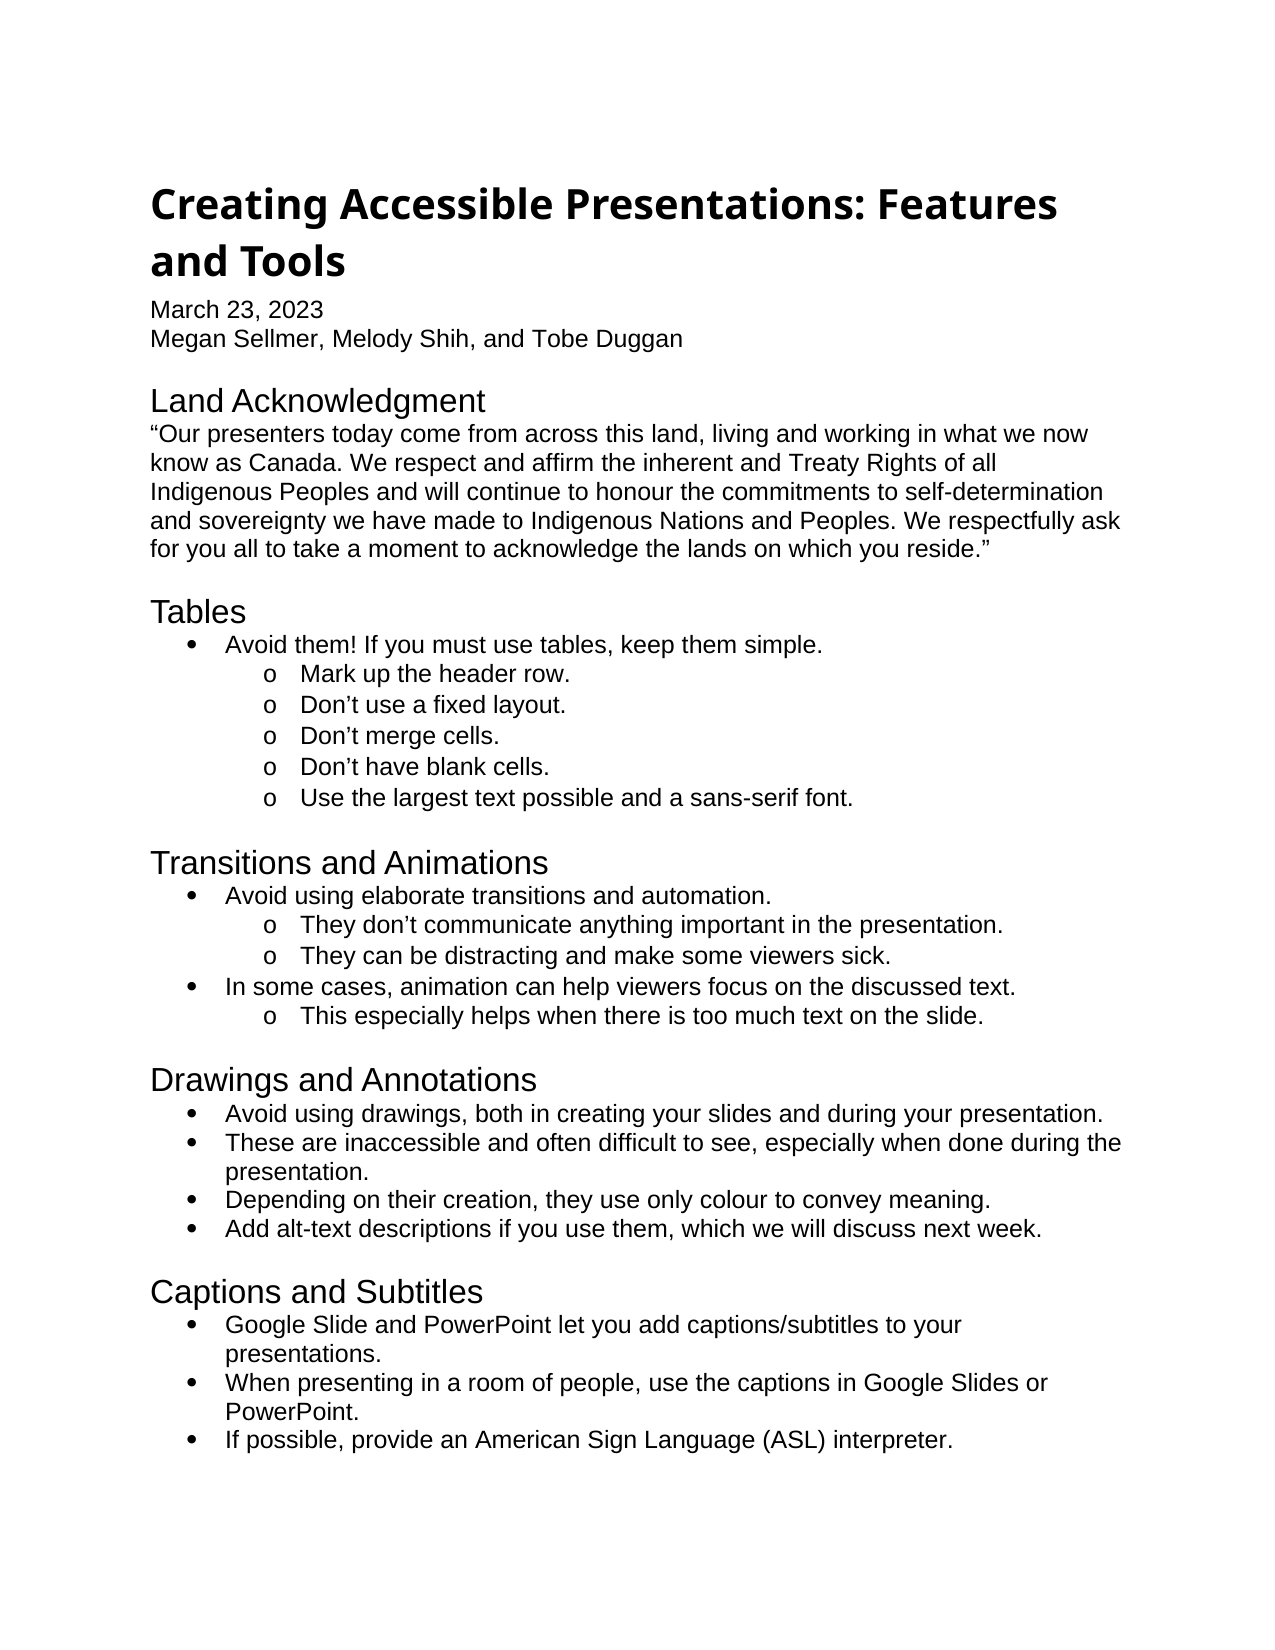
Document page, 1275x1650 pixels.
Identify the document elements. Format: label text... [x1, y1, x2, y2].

list Avoid using drawings, both in creating your slides and during your presentation. [187, 1099, 1125, 1128]
list Google Slide and PowerPoint let you add captions/subtitles to your presentations. [187, 1310, 1125, 1368]
subtitle Land Acknowledgment [150, 381, 1125, 419]
list They can be distracting and make some viewers sick. [262, 941, 1125, 972]
list Don’t have blank cells. [262, 752, 1125, 783]
text Megan Sellmer, Melody Shih, and Tobe Duggan [150, 323, 1125, 352]
list Add alt-text descriptions if you use them, which we will discuss next week. [187, 1214, 1125, 1243]
title Creating Accessible Presentations: Features and Tools [150, 175, 1125, 288]
list In some cases, animation can help viewers focus on the discussed text. [187, 972, 1125, 1001]
subtitle Transitions and Animations [150, 843, 1125, 881]
text March 23, 2023 [150, 295, 1125, 323]
list These are inaccessible and often difficult to see, especially when done during the presentation. [187, 1128, 1125, 1185]
subtitle Captions and Subtitles [150, 1272, 1125, 1310]
text “Our presenters today come from across this land, living and working in what we now know as Canada. We respect and affirm the inherent and Treaty Rights of all Indigenous Peoples and will continue to honour the commitments to self-determination and sovereignty we have made to Indigenous Nations and Peoples. We respectfully ask for you all to take a moment to acknowledge the lands on which you reside.” [150, 419, 1125, 563]
list Don’t use a fixed layout. [262, 690, 1125, 721]
list Avoid using elaborate transitions and automation. [187, 881, 1125, 910]
list Don’t merge cells. [262, 721, 1125, 752]
list Use the largest text possible and a sans-serif font. [262, 783, 1125, 814]
list If possible, provide an American Sign Language (ASL) interpreter. [187, 1425, 1125, 1454]
list This especially helps when there is too much text on the slide. [262, 1001, 1125, 1032]
list Mark up the header row. [262, 659, 1125, 690]
list Avoid them! If you must use tables, keep them simple. [187, 630, 1125, 659]
list Depending on their creation, they use only colour to convey meaning. [187, 1185, 1125, 1214]
subtitle Tables [150, 592, 1125, 630]
list They don’t communicate anything important in the presentation. [262, 910, 1125, 941]
list When presenting in a room of people, use the captions in Google Slides or PowerPoint. [187, 1368, 1125, 1425]
subtitle Drawings and Annotations [150, 1060, 1125, 1099]
